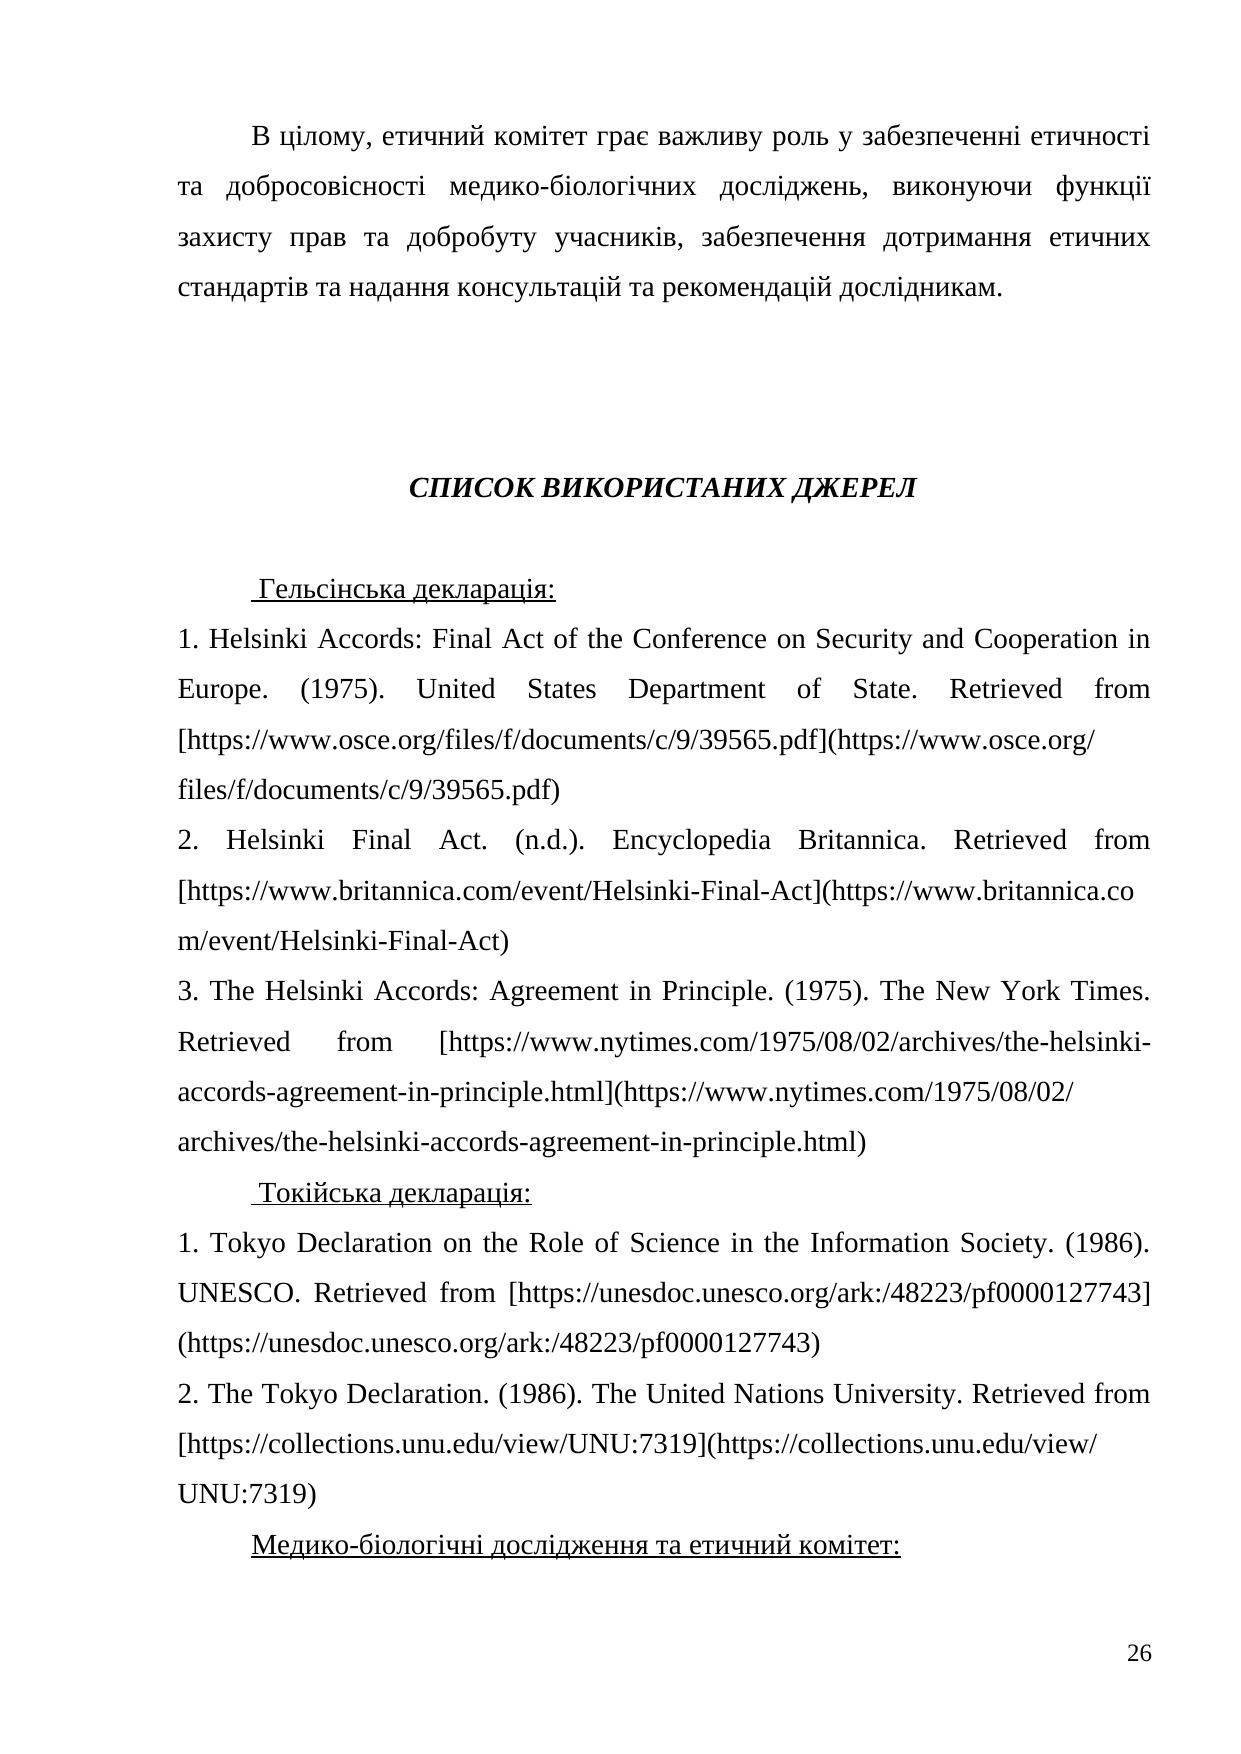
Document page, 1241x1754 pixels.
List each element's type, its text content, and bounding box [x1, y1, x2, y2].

text Токійська декларація: [177, 1175, 1152, 1208]
text 1. Helsinki Accords: Final Act of the Conference on Security and Cooperation in Europe. (1975). United States Department of State. Retrieved from [https://www.osce.org/files/f/documents/c/9/39565.pdf](https://www.osce.org/files/f/documents/c/9/39565.pdf) [177, 621, 1152, 806]
text Гельсінська декларація: [177, 571, 1152, 604]
text 2. The Tokyo Declaration. (1986). The United Nations University. Retrieved from [https://collections.unu.edu/view/UNU:7319](https://collections.unu.edu/view/UNU:7319) [177, 1376, 1152, 1510]
text 2. Helsinki Final Act. (n.d.). Encyclopedia Britannica. Retrieved from [https://www.britannica.com/event/Helsinki-Final-Act](https://www.britannica.com/event/Helsinki-Final-Act) [177, 822, 1152, 957]
text 1. Tokyo Declaration on the Role of Science in the Information Society. (1986). UNESCO. Retrieved from [https://unesdoc.unesco.org/ark:/48223/pf0000127743](https://unesdoc.unesco.org/ark:/48223/pf0000127743) [177, 1225, 1152, 1359]
text 3. The Helsinki Accords: Agreement in Principle. (1975). The New York Times. Retrieved from [https://www.nytimes.com/1975/08/02/archives/the-helsinki-accords-agreement-in-principle.html](https://www.nytimes.com/1975/08/02/archives/the-helsinki-accords-agreement-in-principle.html) [177, 973, 1152, 1158]
text В цілому, етичний комітет грає важливу роль у забезпеченні етичності та добросовісності медико-біологічних досліджень, виконуючи функції захисту прав та добробуту учасників, забезпечення дотримання етичних стандартів та надання консультацій та рекомендацій дослідникам. [177, 118, 1152, 303]
text Медико-біологічні дослідження та етичний комітет: [177, 1527, 1152, 1560]
text СПИСОК ВИКОРИСТАНИХ ДЖЕРЕЛ [177, 470, 1152, 504]
